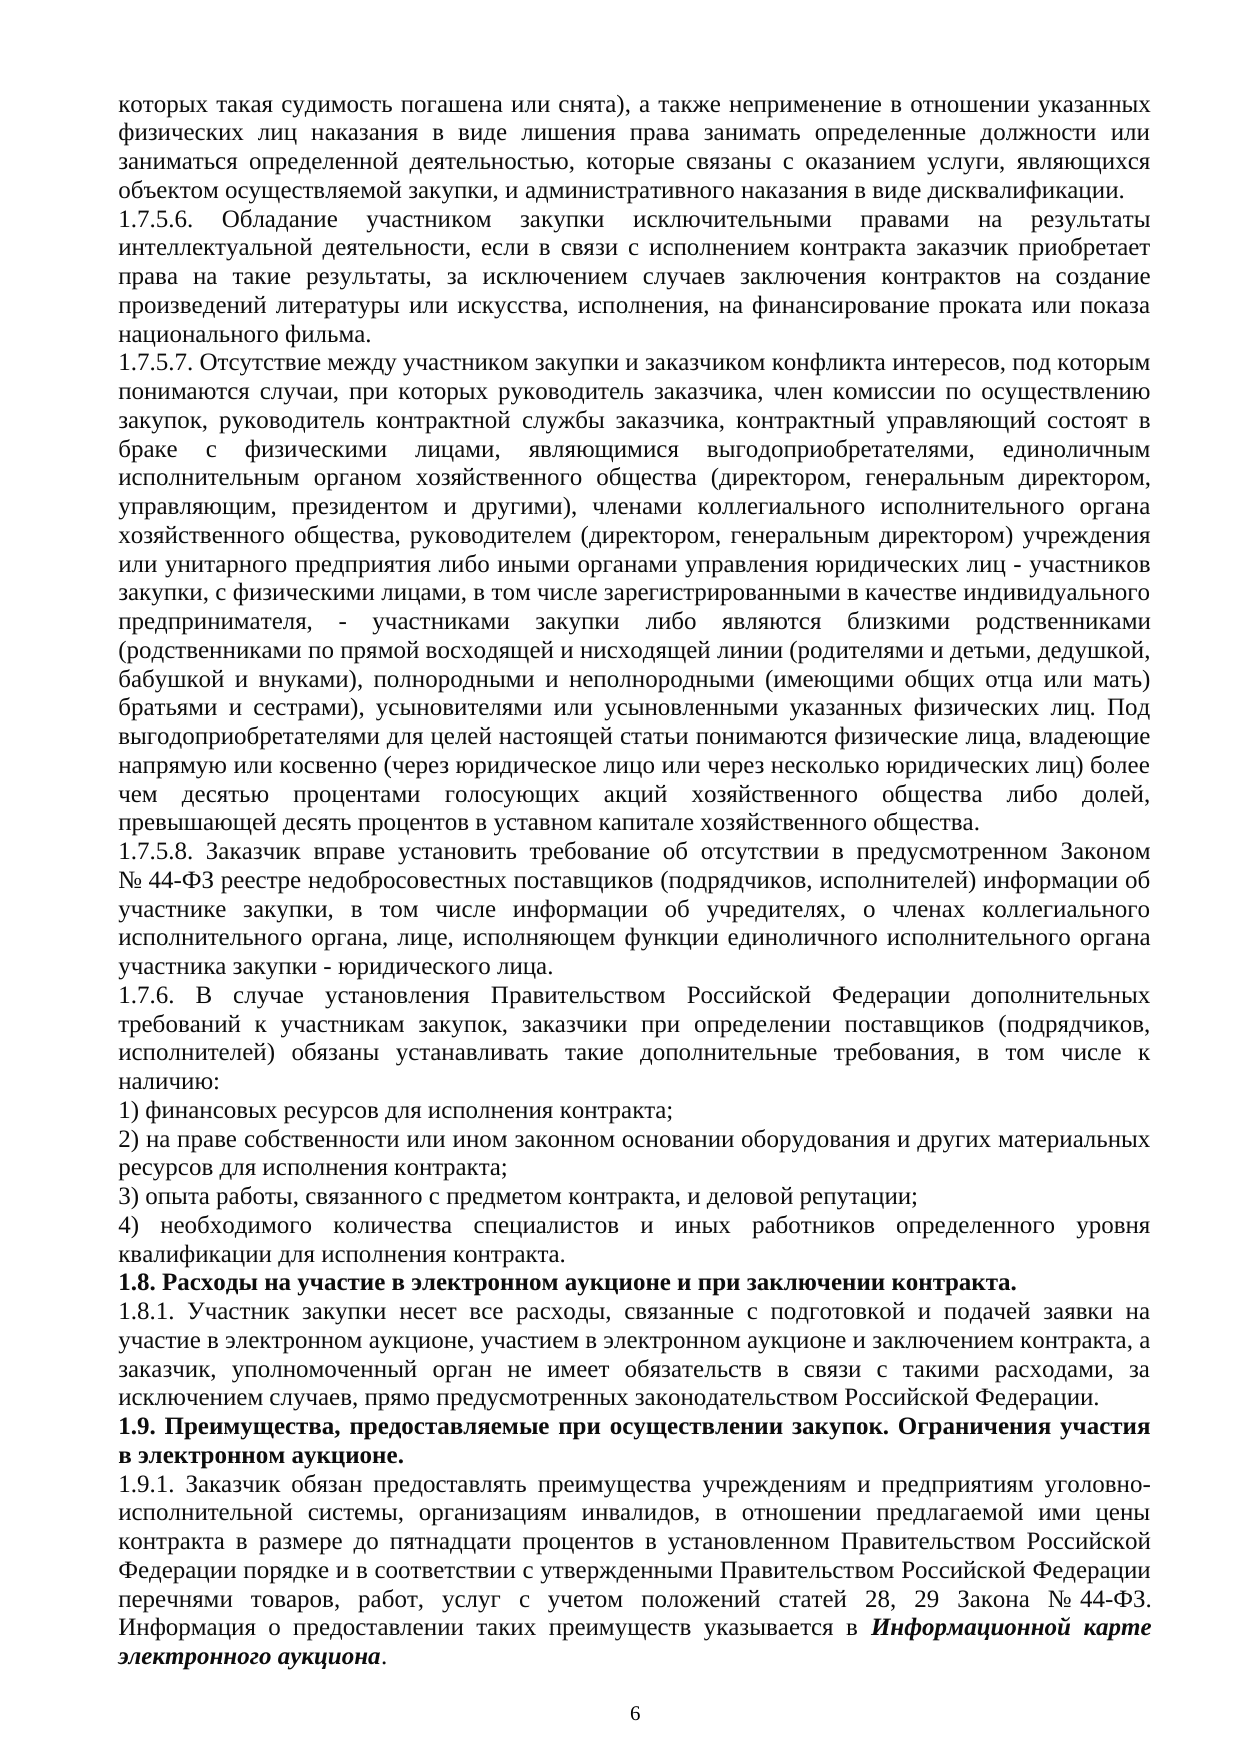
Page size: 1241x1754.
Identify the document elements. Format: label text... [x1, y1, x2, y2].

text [118, 89, 1152, 204]
text 2) на праве собственности или ином законном основании оборудования и других материальных ресурсов для исполнения контракта; [118, 1124, 1152, 1181]
text 1.9. Преимущества, предоставляемые при осуществлении закупок. Ограничения участия в электронном аукционе. [118, 1411, 1152, 1469]
text 1.7.6. В случае установления Правительством Российской Федерации дополнительных требований к участникам закупок, заказчики при определении поставщиков (подрядчиков, исполнителей) обязаны устанавливать такие дополнительные требования, в том числе к наличию: [118, 980, 1152, 1095]
text 1) финансовых ресурсов для исполнения контракта; [118, 1095, 1152, 1124]
text 4) необходимого количества специалистов и иных работников определенного уровня квалификации для исполнения контракта. [118, 1210, 1152, 1267]
text 1.9.1. Заказчик обязан предоставлять преимущества учреждениям и предприятиям уголовно-исполнительной системы, организациям инвалидов, в отношении предлагаемой ими цены контракта в размере до пятнадцати процентов в установленном Правительством Российской Федерации порядке и в соответствии с утвержденными Правительством Российской Федерации перечнями товаров, работ, услуг с учетом положений статей 28, 29 Закона № 44-ФЗ. Информация о предоставлении таких преимуществ указывается в Информационной карте электронного аукциона. [118, 1469, 1152, 1670]
text 1.7.5.6. Обладание участником закупки исключительными правами на результаты интеллектуальной деятельности, если в связи с исполнением контракта заказчик приобретает права на такие результаты, за исключением случаев заключения контрактов на создание произведений литературы или искусства, исполнения, на финансирование проката или показа национального фильма. [118, 204, 1152, 347]
text 1.8. Расходы на участие в электронном аукционе и при заключении контракта. [118, 1267, 1152, 1296]
text 3) опыта работы, связанного с предметом контракта, и деловой репутации; [118, 1181, 1152, 1210]
text 1.8.1. Участник закупки несет все расходы, связанные с подготовкой и подачей заявки на участие в электронном аукционе, участием в электронном аукционе и заключением контракта, а заказчик, уполномоченный орган не имеет обязательств в связи с такими расходами, за исключением случаев, прямо предусмотренных законодательством Российской Федерации. [118, 1296, 1152, 1411]
text 1.7.5.8. Заказчик вправе установить требование об отсутствии в предусмотренном Законом № 44-ФЗ реестре недобросовестных поставщиков (подрядчиков, исполнителей) информации об участнике закупки, в том числе информации об учредителях, о членах коллегиального исполнительного органа, лице, исполняющем функции единоличного исполнительного органа участника закупки - юридического лица. [118, 836, 1152, 980]
text 1.7.5.7. Отсутствие между участником закупки и заказчиком конфликта интересов, под которым понимаются случаи, при которых руководитель заказчика, член комиссии по осуществлению закупок, руководитель контрактной службы заказчика, контрактный управляющий состоят в браке с физическими лицами, являющимися выгодоприобретателями, единоличным исполнительным органом хозяйственного общества (директором, генеральным директором, управляющим, президентом и другими), членами коллегиального исполнительного органа хозяйственного общества, руководителем (директором, генеральным директором) учреждения или унитарного предприятия либо иными органами управления юридических лиц - участников закупки, с физическими лицами, в том числе зарегистрированными в качестве индивидуального предпринимателя, - участниками закупки либо являются близкими родственниками (родственниками по прямой восходящей и нисходящей линии (родителями и детьми, дедушкой, бабушкой и внуками), полнородными и неполнородными (имеющими общих отца или мать) братьями и сестрами), усыновителями или усыновленными указанных физических лиц. Под выгодоприобретателями для целей настоящей статьи понимаются физические лица, владеющие напрямую или косвенно (через юридическое лицо или через несколько юридических лиц) более чем десятью процентами голосующих акций хозяйственного общества либо долей, превышающей десять процентов в уставном капитале хозяйственного общества. [118, 347, 1152, 836]
